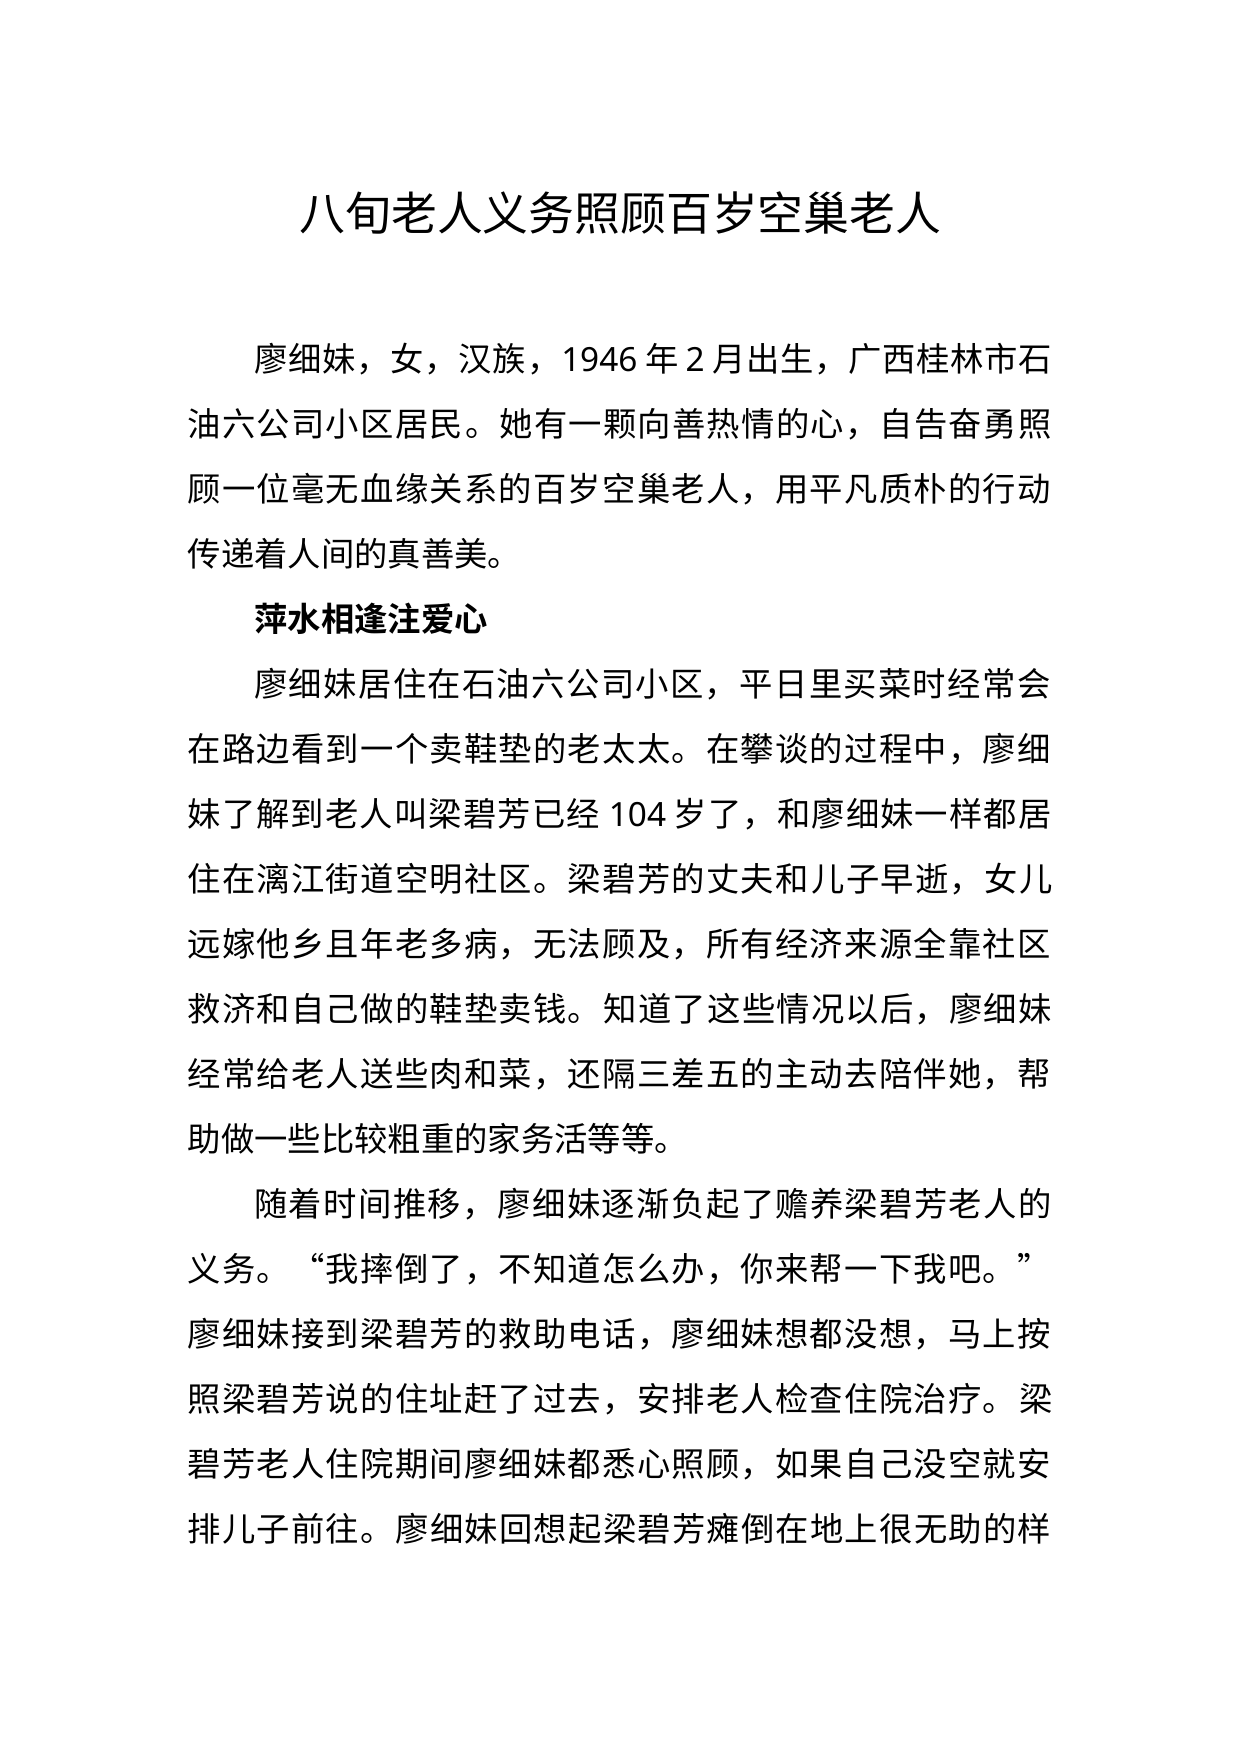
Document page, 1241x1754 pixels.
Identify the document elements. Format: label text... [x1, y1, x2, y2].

text 廖细妹，女，汉族，1946年2月出生，广西桂林市石油六公司小区居民。她有一颗向善热情的心，自告奋勇照顾一位毫无血缘关系的百岁空巢老人，用平凡质朴的行动，传递着人间的真善美。 [187, 324, 1053, 584]
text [187, 1169, 1053, 1559]
text 廖细妹居住在石油六公司小区，平日里买菜时经常会在路边看到一个卖鞋垫的老太太。在攀谈的过程中，廖细妹了解到老人叫梁碧芳已经104岁了，和廖细妹一样都居住在漓江街道空明社区。梁碧芳的丈夫和儿子早逝，女儿远嫁他乡且年老多病，无法顾及，所有经济来源全靠社区救济和自己做的鞋垫卖钱。知道了这些情况以后，廖细妹经常给老人送些肉和菜，还隔三差五的主动去陪伴她，帮助做一些比较粗重的家务活等等。 [187, 649, 1053, 1169]
text 萍水相逢注爱心 [187, 584, 1053, 649]
text 八旬老人义务照顾百岁空巢老人 [187, 162, 1053, 259]
